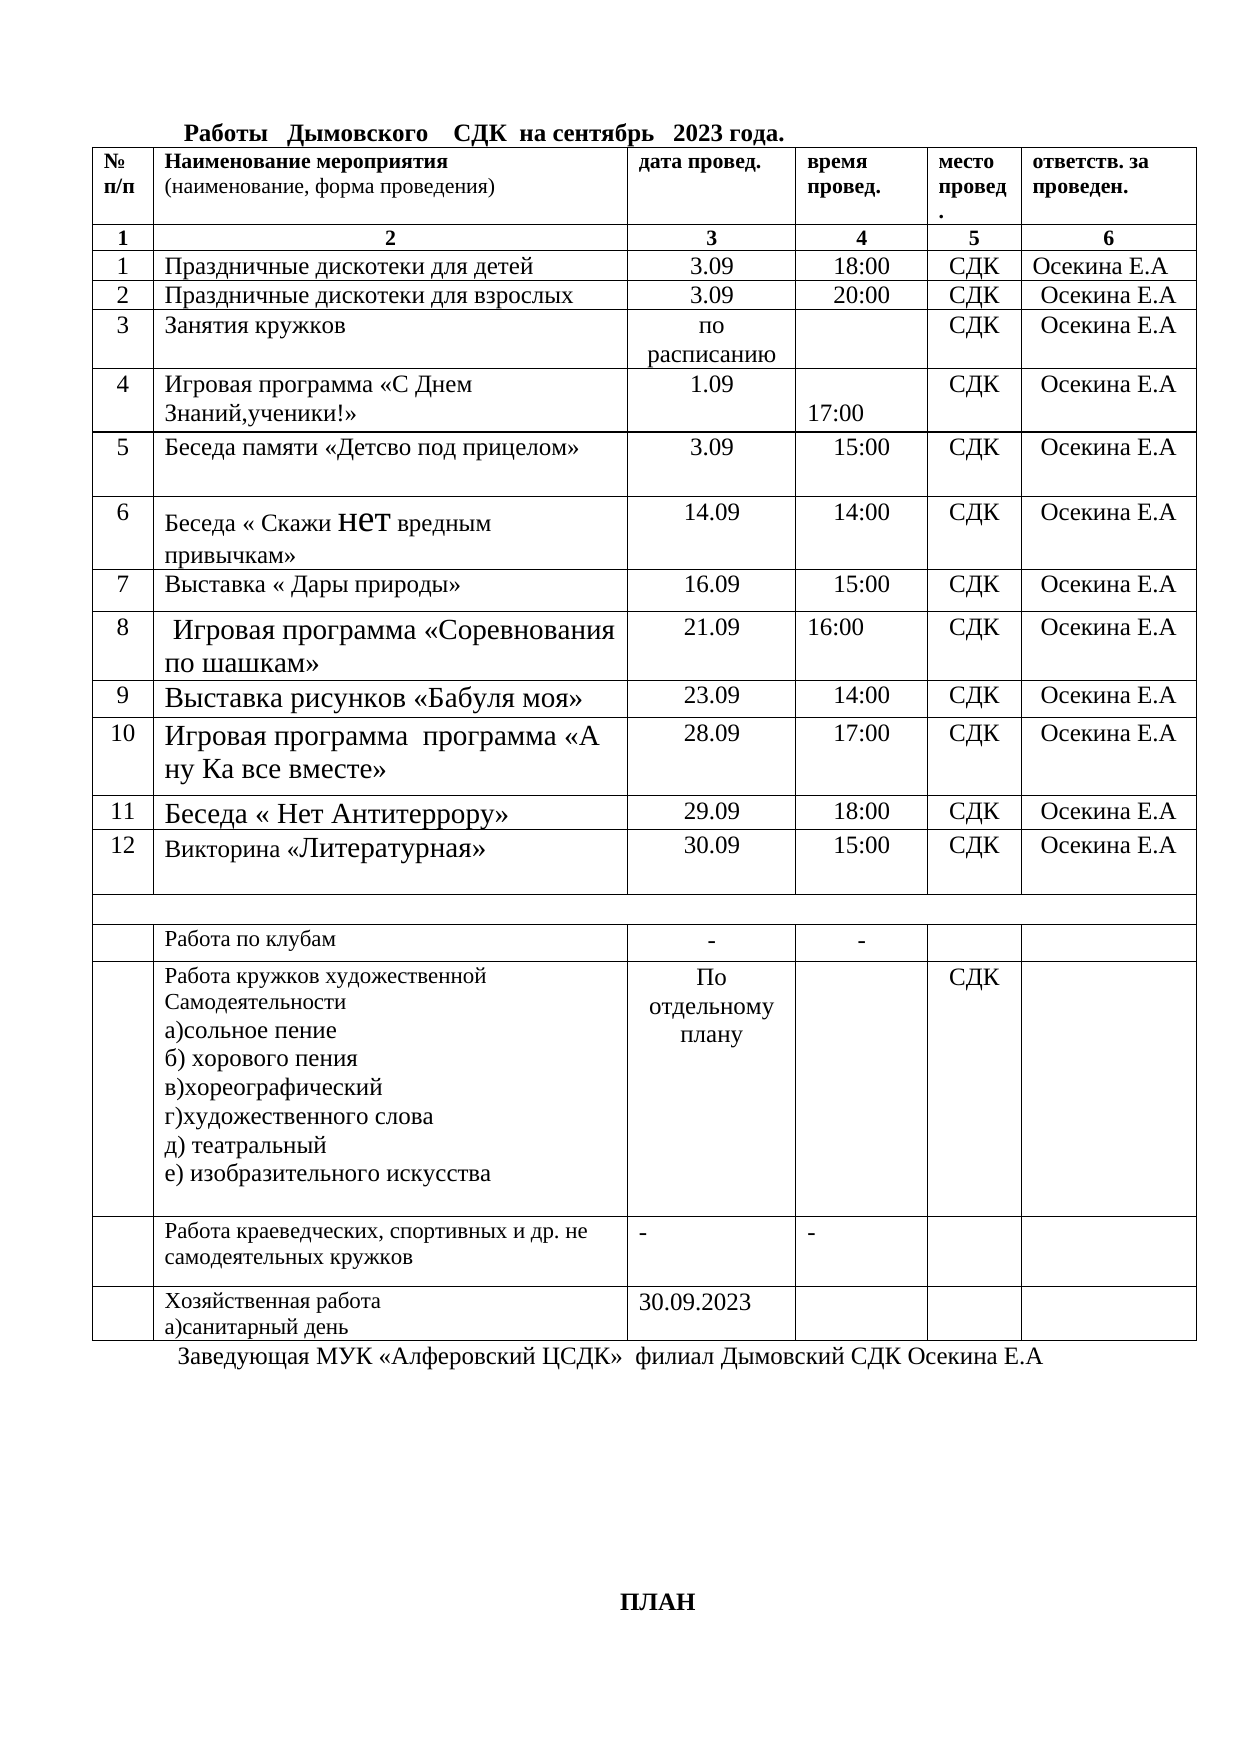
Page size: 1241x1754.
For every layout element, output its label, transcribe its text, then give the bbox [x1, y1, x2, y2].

table_cell Выставка рисунков «Бабуля моя» [154, 681, 627, 717]
table_cell 20:00 [796, 281, 927, 309]
table_cell 4 [93, 369, 153, 431]
table_cell [93, 1217, 153, 1286]
table_cell 5 [928, 225, 1021, 250]
table_cell СДК [928, 310, 1021, 368]
table_cell 7 [93, 570, 153, 611]
table_header время провед. [796, 148, 927, 223]
table_cell Занятия кружков [154, 310, 627, 368]
table_cell Осекина Е.А [1022, 251, 1196, 279]
table_cell Осекина Е.А [1022, 369, 1196, 431]
table_cell 17:00 [796, 369, 927, 431]
table_cell Осекина Е.А [1022, 433, 1196, 496]
table_cell 15:00 [796, 433, 927, 496]
table_cell По отдельному плану [628, 962, 795, 1216]
table_cell 15:00 [796, 570, 927, 611]
table_cell 8 [93, 612, 153, 679]
table_cell СДК [928, 497, 1021, 568]
table_cell - [796, 925, 927, 961]
table_cell [796, 1287, 927, 1340]
table_cell Осекина Е.А [1022, 830, 1196, 894]
table_cell 11 [93, 796, 153, 829]
table_cell 14.09 [628, 497, 795, 568]
table_cell СДК [928, 251, 1021, 279]
table_cell 15:00 [796, 830, 927, 894]
table_cell Осекина Е.А [1022, 281, 1196, 309]
table_cell 17:00 [796, 718, 927, 795]
table_cell СДК [928, 962, 1021, 1216]
table_cell Хозяйственная работа а)санитарный день [154, 1287, 627, 1340]
table_cell 16.09 [628, 570, 795, 611]
table_cell Игровая программа программа «А ну Ка все вместе» [154, 718, 627, 795]
table_cell [1022, 1287, 1196, 1340]
table_cell [93, 1287, 153, 1340]
table_cell Работа по клубам [154, 925, 627, 961]
table_cell Работа краеведческих, спортивных и др. не самодеятельных кружков [154, 1217, 627, 1286]
table_cell 23.09 [628, 681, 795, 717]
table_cell 6 [93, 497, 153, 568]
table_cell 3.09 [628, 251, 795, 279]
table_cell Выставка « Дары природы» [154, 570, 627, 611]
table_header дата провед. [628, 148, 795, 223]
table_cell 3 [628, 225, 795, 250]
table_cell 28.09 [628, 718, 795, 795]
table_cell СДК [928, 718, 1021, 795]
table_cell [928, 925, 1021, 961]
table_cell 5 [93, 433, 153, 496]
table_cell 18:00 [796, 796, 927, 829]
table_cell СДК [928, 570, 1021, 611]
table_cell 16:00 [796, 612, 927, 679]
table_cell [1022, 962, 1196, 1216]
table_cell 3.09 [628, 433, 795, 496]
table_cell СДК [928, 830, 1021, 894]
table_cell Работа кружков художественной Самодеятельности а)сольное пение б) хорового пения в)хореографический г)художественного слова д) театральный е) изобразительного искусства [154, 962, 627, 1216]
table_cell - [628, 925, 795, 961]
table_cell Осекина Е.А [1022, 612, 1196, 679]
table_cell [93, 925, 153, 961]
table_cell СДК [928, 281, 1021, 309]
table_header № п/п [93, 148, 153, 223]
table_cell 4 [796, 225, 927, 250]
table_cell 30.09.2023 [628, 1287, 795, 1340]
table_cell Игровая программа «С Днем Знаний,ученики!» [154, 369, 627, 431]
table_cell 18:00 [796, 251, 927, 279]
table_cell - [628, 1217, 795, 1286]
table_cell Беседа « Скажи нет вредным привычкам» [154, 497, 627, 568]
table_cell 9 [93, 681, 153, 717]
table_cell [93, 895, 1196, 924]
table_cell 1.09 [628, 369, 795, 431]
table_cell СДК [928, 681, 1021, 717]
table_cell [1022, 1217, 1196, 1286]
table_cell 29.09 [628, 796, 795, 829]
table_cell 14:00 [796, 497, 927, 568]
text Заведующая МУК «Алферовский ЦСДК» филиал Дымовский СДК Осекина Е.А [177, 1341, 1152, 1369]
table_cell Беседа « Нет Антитеррору» [154, 796, 627, 829]
table_cell [93, 962, 153, 1216]
table_cell Осекина Е.А [1022, 796, 1196, 829]
table_cell Осекина Е.А [1022, 497, 1196, 568]
table_cell Осекина Е.А [1022, 718, 1196, 795]
table_cell Осекина Е.А [1022, 681, 1196, 717]
table_cell [928, 1287, 1021, 1340]
text ПЛАН [620, 1587, 1152, 1616]
table_cell Праздничные дискотеки для взрослых [154, 281, 627, 309]
table_cell 1 [93, 251, 153, 279]
table_cell 10 [93, 718, 153, 795]
table_cell 6 [1022, 225, 1196, 250]
table_cell по расписанию [628, 310, 795, 368]
table_cell Осекина Е.А [1022, 310, 1196, 368]
table_header ответств. за проведен. [1022, 148, 1196, 223]
table_cell - [796, 1217, 927, 1286]
table_header место провед. [928, 148, 1021, 223]
table_cell Викторина «Литературная» [154, 830, 627, 894]
table_cell 3.09 [628, 281, 795, 309]
table_header Наименование мероприятия (наименование, форма проведения) [154, 148, 627, 223]
table_cell [928, 1217, 1021, 1286]
table_cell Праздничные дискотеки для детей [154, 251, 627, 279]
table_cell Осекина Е.А [1022, 570, 1196, 611]
table_cell [796, 962, 927, 1216]
table_cell 21.09 [628, 612, 795, 679]
table_cell [796, 310, 927, 368]
table_cell СДК [928, 433, 1021, 496]
table_cell Игровая программа «Соревнования по шашкам» [154, 612, 627, 679]
table_cell [1022, 925, 1196, 961]
table_cell СДК [928, 612, 1021, 679]
text Работы Дымовского СДК на сентябрь 2023 года. [177, 118, 1152, 147]
table_cell 2 [154, 225, 627, 250]
table_cell СДК [928, 369, 1021, 431]
table_cell 2 [93, 281, 153, 309]
table_cell СДК [928, 796, 1021, 829]
table_cell 14:00 [796, 681, 927, 717]
table_cell 1 [93, 225, 153, 250]
table_cell 30.09 [628, 830, 795, 894]
table_cell 12 [93, 830, 153, 894]
table_cell 3 [93, 310, 153, 368]
table_cell Беседа памяти «Детсво под прицелом» [154, 433, 627, 496]
